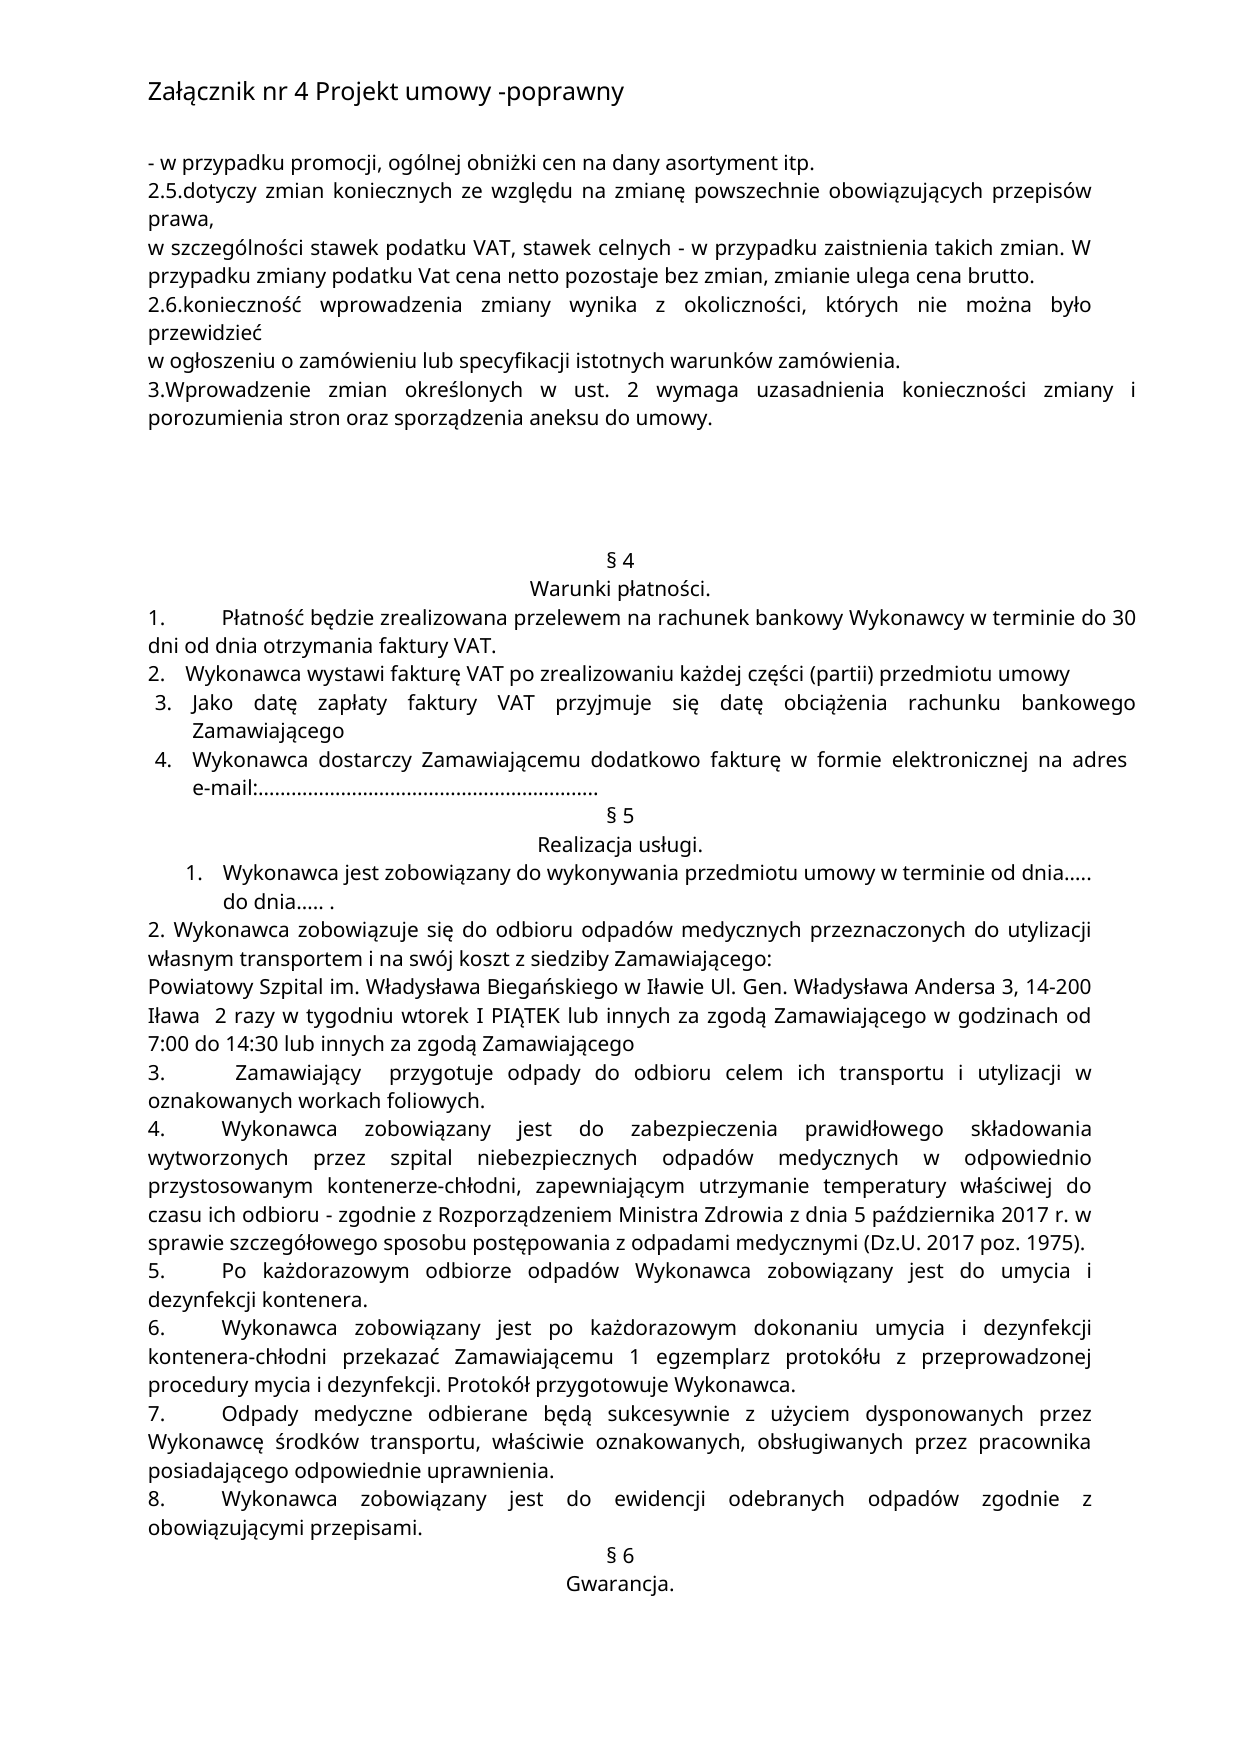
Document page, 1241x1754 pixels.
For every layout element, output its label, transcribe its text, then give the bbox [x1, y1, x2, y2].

text Gwarancja. [148, 1569, 1093, 1598]
text Warunki płatności. [148, 574, 1093, 603]
text § 6 [148, 1541, 1093, 1569]
list Wykonawca wystawi fakturę VAT po zrealizowaniu każdej części (partii) przedmiotu umowy [148, 659, 1093, 688]
list Wykonawca dostarczy Zamawiającemu dodatkowo fakturę w formie elektronicznej na adres e-mail:…………………………………………………….. [154, 745, 1138, 802]
text 3. Zamawiający przygotuje odpady do odbioru celem ich transportu i utylizacji w oznakowanych workach foliowych. [148, 1058, 1093, 1114]
text 8. Wykonawca zobowiązany jest do ewidencji odebranych odpadów zgodnie z obowiązującymi przepisami. [148, 1484, 1093, 1541]
text w ogłoszeniu o zamówieniu lub specyfikacji istotnych warunków zamówienia. [148, 347, 1093, 375]
list Jako datę zapłaty faktury VAT przyjmuje się datę obciążenia rachunku bankowego Zamawiającego [154, 688, 1138, 745]
text 2. Wykonawca zobowiązuje się do odbioru odpadów medycznych przeznaczonych do utylizacji własnym transportem i na swój koszt z siedziby Zamawiającego: [148, 915, 1093, 972]
list Wykonawca jest zobowiązany do wykonywania przedmiotu umowy w terminie od dnia….. do dnia….. . [185, 858, 1093, 915]
text 3.Wprowadzenie zmian określonych w ust. 2 wymaga uzasadnienia konieczności zmiany i porozumienia stron oraz sporządzenia aneksu do umowy. [148, 375, 1138, 432]
text 6. Wykonawca zobowiązany jest po każdorazowym dokonaniu umycia i dezynfekcji kontenera-chłodni przekazać Zamawiającemu 1 egzemplarz protokółu z przeprowadzonej procedury mycia i dezynfekcji. Protokół przygotowuje Wykonawca. [148, 1313, 1093, 1399]
text w szczególności stawek podatku VAT, stawek celnych - w przypadku zaistnienia takich zmian. W przypadku zmiany podatku Vat cena netto pozostaje bez zmian, zmianie ulega cena brutto. [148, 233, 1093, 290]
text § 4 [148, 546, 1093, 574]
text Powiatowy Szpital im. Władysława Biegańskiego w Iławie Ul. Gen. Władysława Andersa 3, 14-200 Iława 2 razy w tygodniu wtorek I PIĄTEK lub innych za zgodą Zamawiającego w godzinach od 7:00 do 14:30 lub innych za zgodą Zamawiającego [148, 972, 1093, 1058]
text 2.6.konieczność wprowadzenia zmiany wynika z okoliczności, których nie można było przewidzieć [148, 290, 1093, 347]
text 5. Po każdorazowym odbiorze odpadów Wykonawca zobowiązany jest do umycia i dezynfekcji kontenera. [148, 1257, 1093, 1313]
list Płatność będzie zrealizowana przelewem na rachunek bankowy Wykonawcy w terminie do 30 dni od dnia otrzymania faktury VAT. [148, 603, 1138, 659]
text 4. Wykonawca zobowiązany jest do zabezpieczenia prawidłowego składowania wytworzonych przez szpital niebezpiecznych odpadów medycznych w odpowiednio przystosowanym kontenerze-chłodni, zapewniającym utrzymanie temperatury właściwej do czasu ich odbioru - zgodnie z Rozporządzeniem Ministra Zdrowia z dnia 5 października 2017 r. w sprawie szczegółowego sposobu postępowania z odpadami medycznymi (Dz.U. 2017 poz. 1975). [148, 1114, 1093, 1257]
text - w przypadku promocji, ogólnej obniżki cen na dany asortyment itp. [148, 148, 1093, 176]
text 2.5.dotyczy zmian koniecznych ze względu na zmianę powszechnie obowiązujących przepisów prawa, [148, 176, 1093, 233]
text 7. Odpady medyczne odbierane będą sukcesywnie z użyciem dysponowanych przez Wykonawcę środków transportu, właściwie oznakowanych, obsługiwanych przez pracownika posiadającego odpowiednie uprawnienia. [148, 1399, 1093, 1484]
text § 5 [148, 802, 1093, 830]
text Realizacja usługi. [148, 830, 1093, 858]
